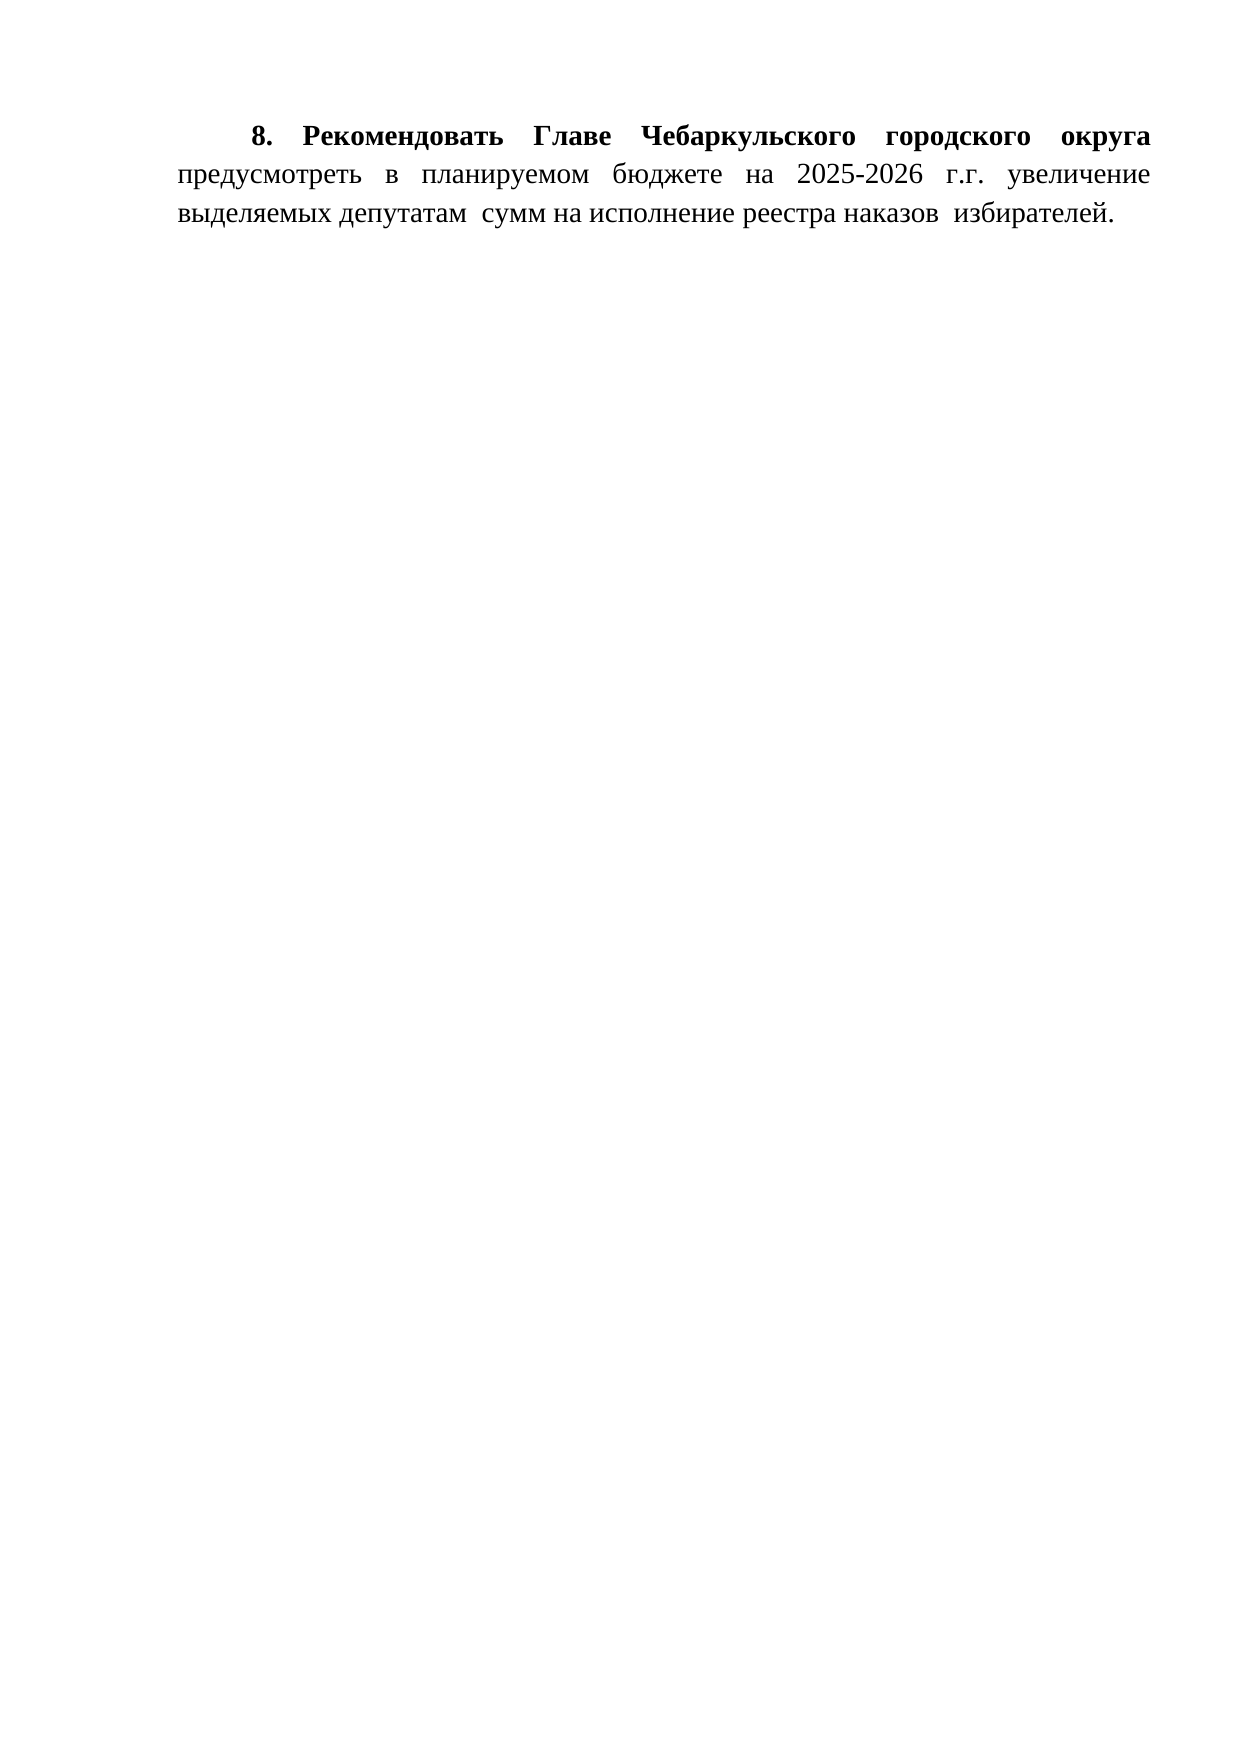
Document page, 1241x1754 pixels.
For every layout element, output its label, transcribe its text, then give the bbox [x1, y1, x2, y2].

text 8. Рекомендовать Главе Чебаркульского городского округа предусмотреть в планируемом бюджете на 2025-2026 г.г. увеличение выделяемых депутатам сумм на исполнение реестра наказов избирателей. [177, 118, 1152, 229]
